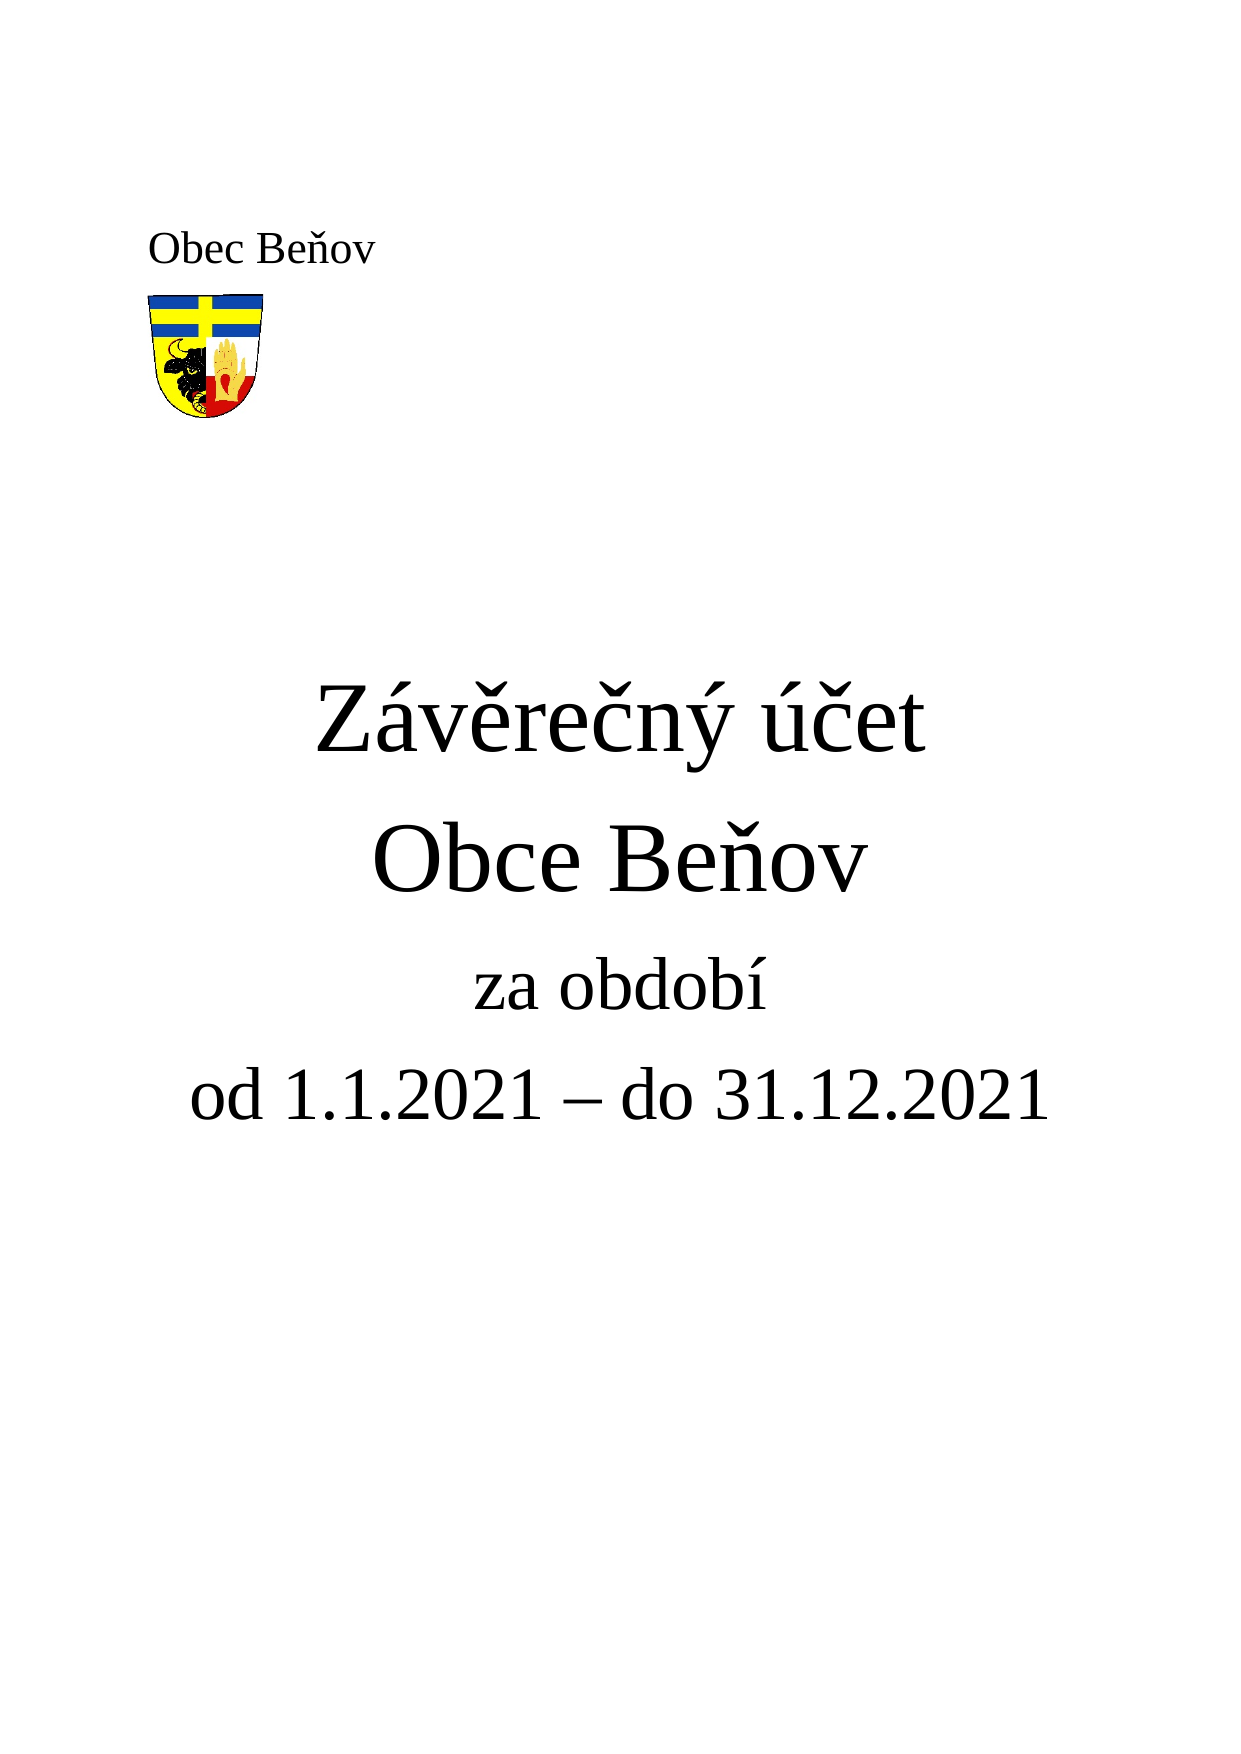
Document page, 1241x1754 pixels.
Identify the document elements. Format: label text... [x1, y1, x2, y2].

text Závěrečný účet [148, 657, 1093, 772]
text od 1.1.2021 – do 31.12.2021 [148, 1049, 1093, 1135]
text Obce Beňov [148, 798, 1093, 913]
text za období [148, 939, 1093, 1025]
text Obec Beňov [148, 221, 1093, 274]
picture [147, 294, 264, 418]
